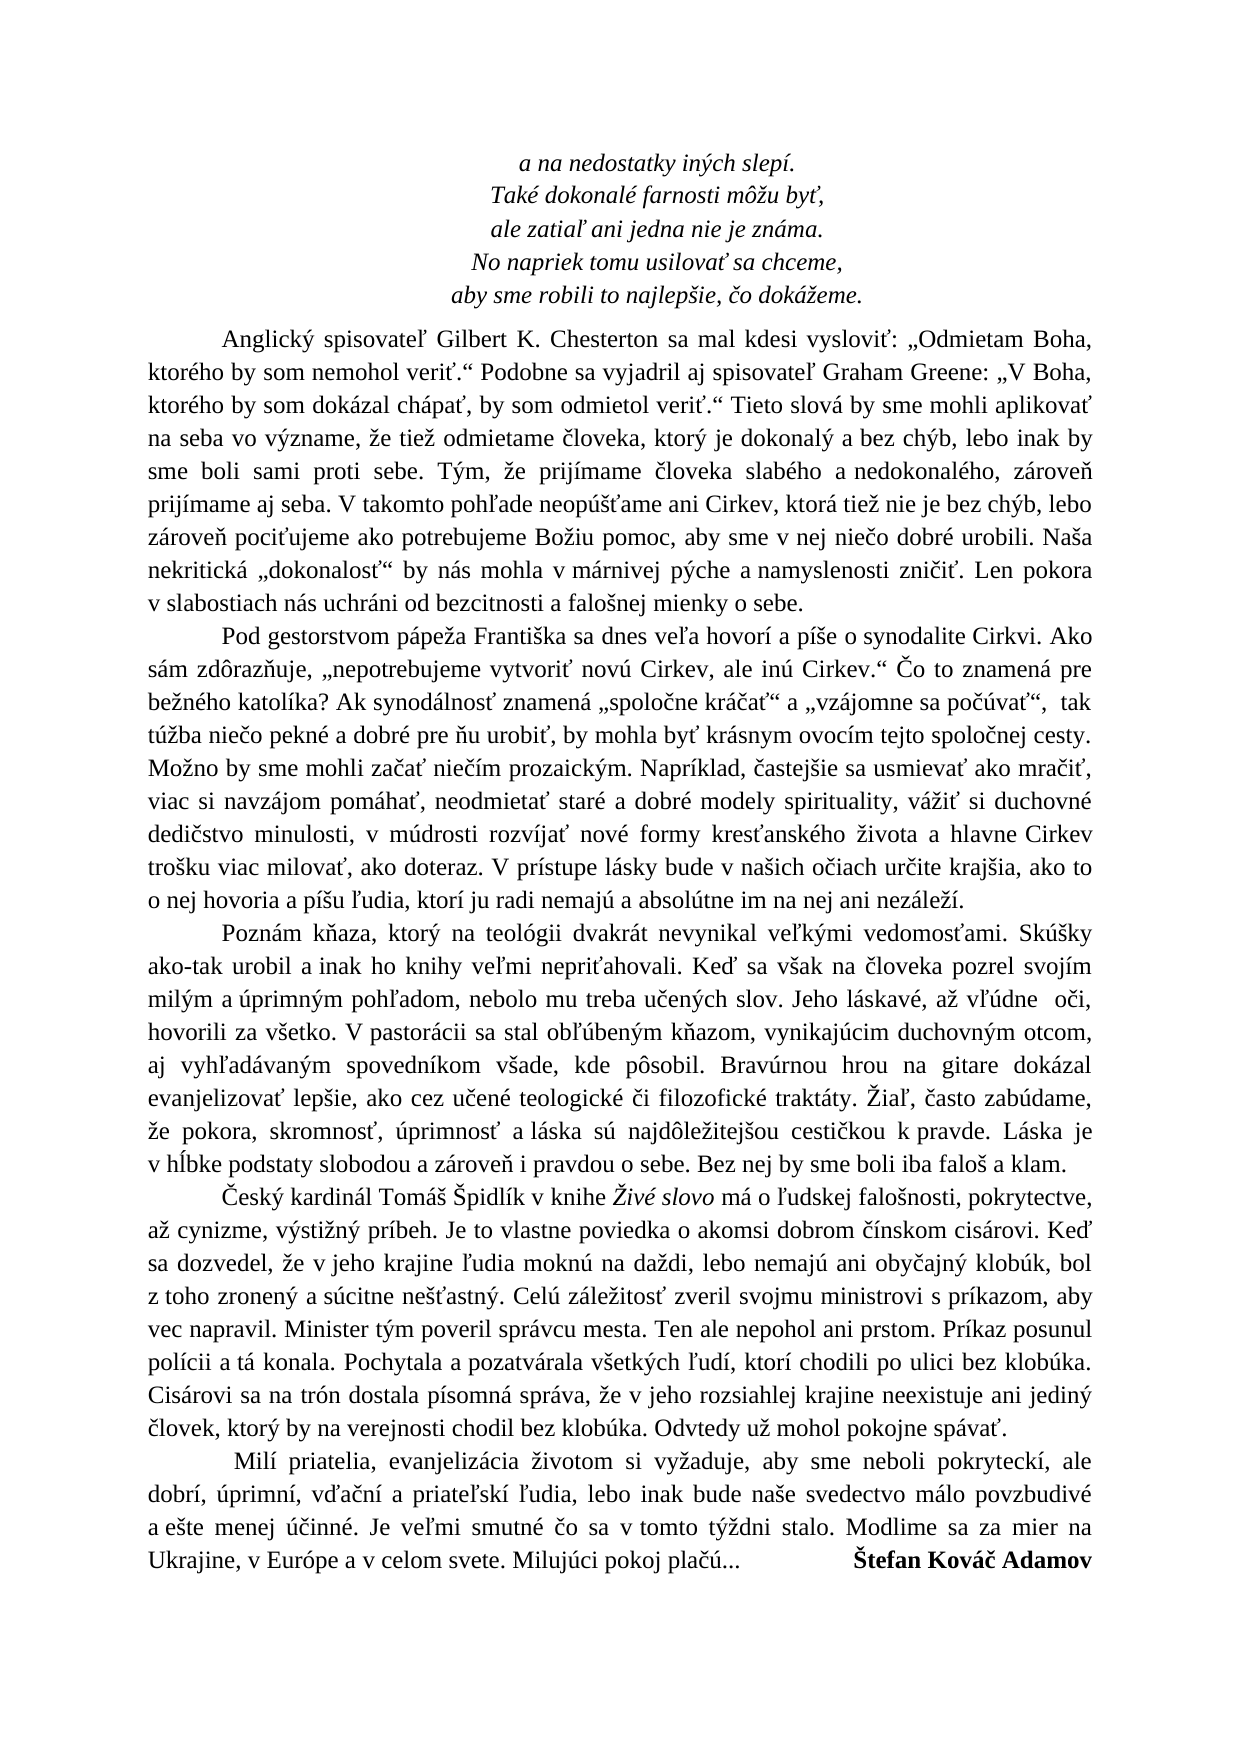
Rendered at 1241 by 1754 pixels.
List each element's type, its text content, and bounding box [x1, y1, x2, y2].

text Milí priatelia, evanjelizácia životom si vyžaduje, aby sme neboli pokryteckí, ale dobrí, úprimní, vďační a priateľskí ľudia, lebo inak bude naše svedectvo málo povzbudivé a ešte menej účinné. Je veľmi smutné čo sa v tomto týždni stalo. Modlime sa za mier na Ukrajine, v Európe a v celom svete. Milujúci pokoj plačú... Štefan Kováč Adamov [148, 1446, 1093, 1574]
text Také dokonalé farnosti môžu byť, [148, 181, 1093, 209]
text Anglický spisovateľ Gilbert K. Chesterton sa mal kdesi vysloviť: „Odmietam Boha, ktorého by som nemohol veriť.“ Podobne sa vyjadril aj spisovateľ Graham Greene: „V Boha, ktorého by som dokázal chápať, by som odmietol veriť.“ Tieto slová by sme mohli aplikovať na seba vo význame, že tiež odmietame človeka, ktorý je dokonalý a bez chýb, lebo inak by sme boli sami proti sebe. Tým, že prijímame človeka slabého a nedokonalého, zároveň prijímame aj seba. V takomto pohľade neopúšťame ani Cirkev, ktorá tiež nie je bez chýb, lebo zároveň pociťujeme ako potrebujeme Božiu pomoc, aby sme v nej niečo dobré urobili. Naša nekritická „dokonalosť“ by nás mohla v márnivej pýche a namyslenosti zničiť. Len pokora v slabostiach nás uchráni od bezcitnosti a falošnej mienky o sebe. [148, 324, 1093, 617]
text No napriek tomu usilovať sa chceme, [148, 247, 1093, 275]
text Český kardinál Tomáš Špidlík v knihe Živé slovo má o ľudskej falošnosti, pokrytectve, až cynizme, výstižný príbeh. Je to vlastne poviedka o akomsi dobrom čínskom cisárovi. Keď sa dozvedel, že v jeho krajine ľudia moknú na daždi, lebo nemajú ani obyčajný klobúk, bol z toho zronený a súcitne nešťastný. Celú záležitosť zveril svojmu ministrovi s príkazom, aby vec napravil. Minister tým poveril správcu mesta. Ten ale nepohol ani prstom. Príkaz posunul polícii a tá konala. Pochytala a pozatvárala všetkých ľudí, ktorí chodili po ulici bez klobúka. Cisárovi sa na trón dostala písomná správa, že v jeho rozsiahlej krajine neexistuje ani jediný človek, ktorý by na verejnosti chodil bez klobúka. Odvtedy už mohol pokojne spávať. [148, 1182, 1093, 1442]
text aby sme robili to najlepšie, čo dokážeme. [148, 280, 1093, 308]
text ale zatiaľ ani jedna nie je známa. [148, 214, 1093, 242]
text a na nedostatky iných slepí. [148, 148, 1093, 176]
text Poznám kňaza, ktorý na teológii dvakrát nevynikal veľkými vedomosťami. Skúšky ako-tak urobil a inak ho knihy veľmi nepriťahovali. Keď sa však na človeka pozrel svojím milým a úprimným pohľadom, nebolo mu treba učených slov. Jeho láskavé, až vľúdne oči, hovorili za všetko. V pastorácii sa stal obľúbeným kňazom, vynikajúcim duchovným otcom, aj vyhľadávaným spovedníkom všade, kde pôsobil. Bravúrnou hrou na gitare dokázal evanjelizovať lepšie, ako cez učené teologické či filozofické traktáty. Žiaľ, často zabúdame, že pokora, skromnosť, úprimnosť a láska sú najdôležitejšou cestičkou k pravde. Láska je v hĺbke podstaty slobodou a zároveň i pravdou o sebe. Bez nej by sme boli iba faloš a klam. [148, 918, 1093, 1178]
text Pod gestorstvom pápeža Františka sa dnes veľa hovorí a píše o synodalite Cirkvi. Ako sám zdôrazňuje, „nepotrebujeme vytvoriť novú Cirkev, ale inú Cirkev.“ Čo to znamená pre bežného katolíka? Ak synodálnosť znamená „spoločne kráčať“ a „vzájomne sa počúvať“, tak túžba niečo pekné a dobré pre ňu urobiť, by mohla byť krásnym ovocím tejto spoločnej cesty. Možno by sme mohli začať niečím prozaickým. Napríklad, častejšie sa usmievať ako mračiť, viac si navzájom pomáhať, neodmietať staré a dobré modely spirituality, vážiť si duchovné dedičstvo minulosti, v múdrosti rozvíjať nové formy kresťanského života a hlavne Cirkev trošku viac milovať, ako doteraz. V prístupe lásky bude v našich očiach určite krajšia, ako to o nej hovoria a píšu ľudia, ktorí ju radi nemajú a absolútne im na nej ani nezáleží. [148, 621, 1093, 914]
